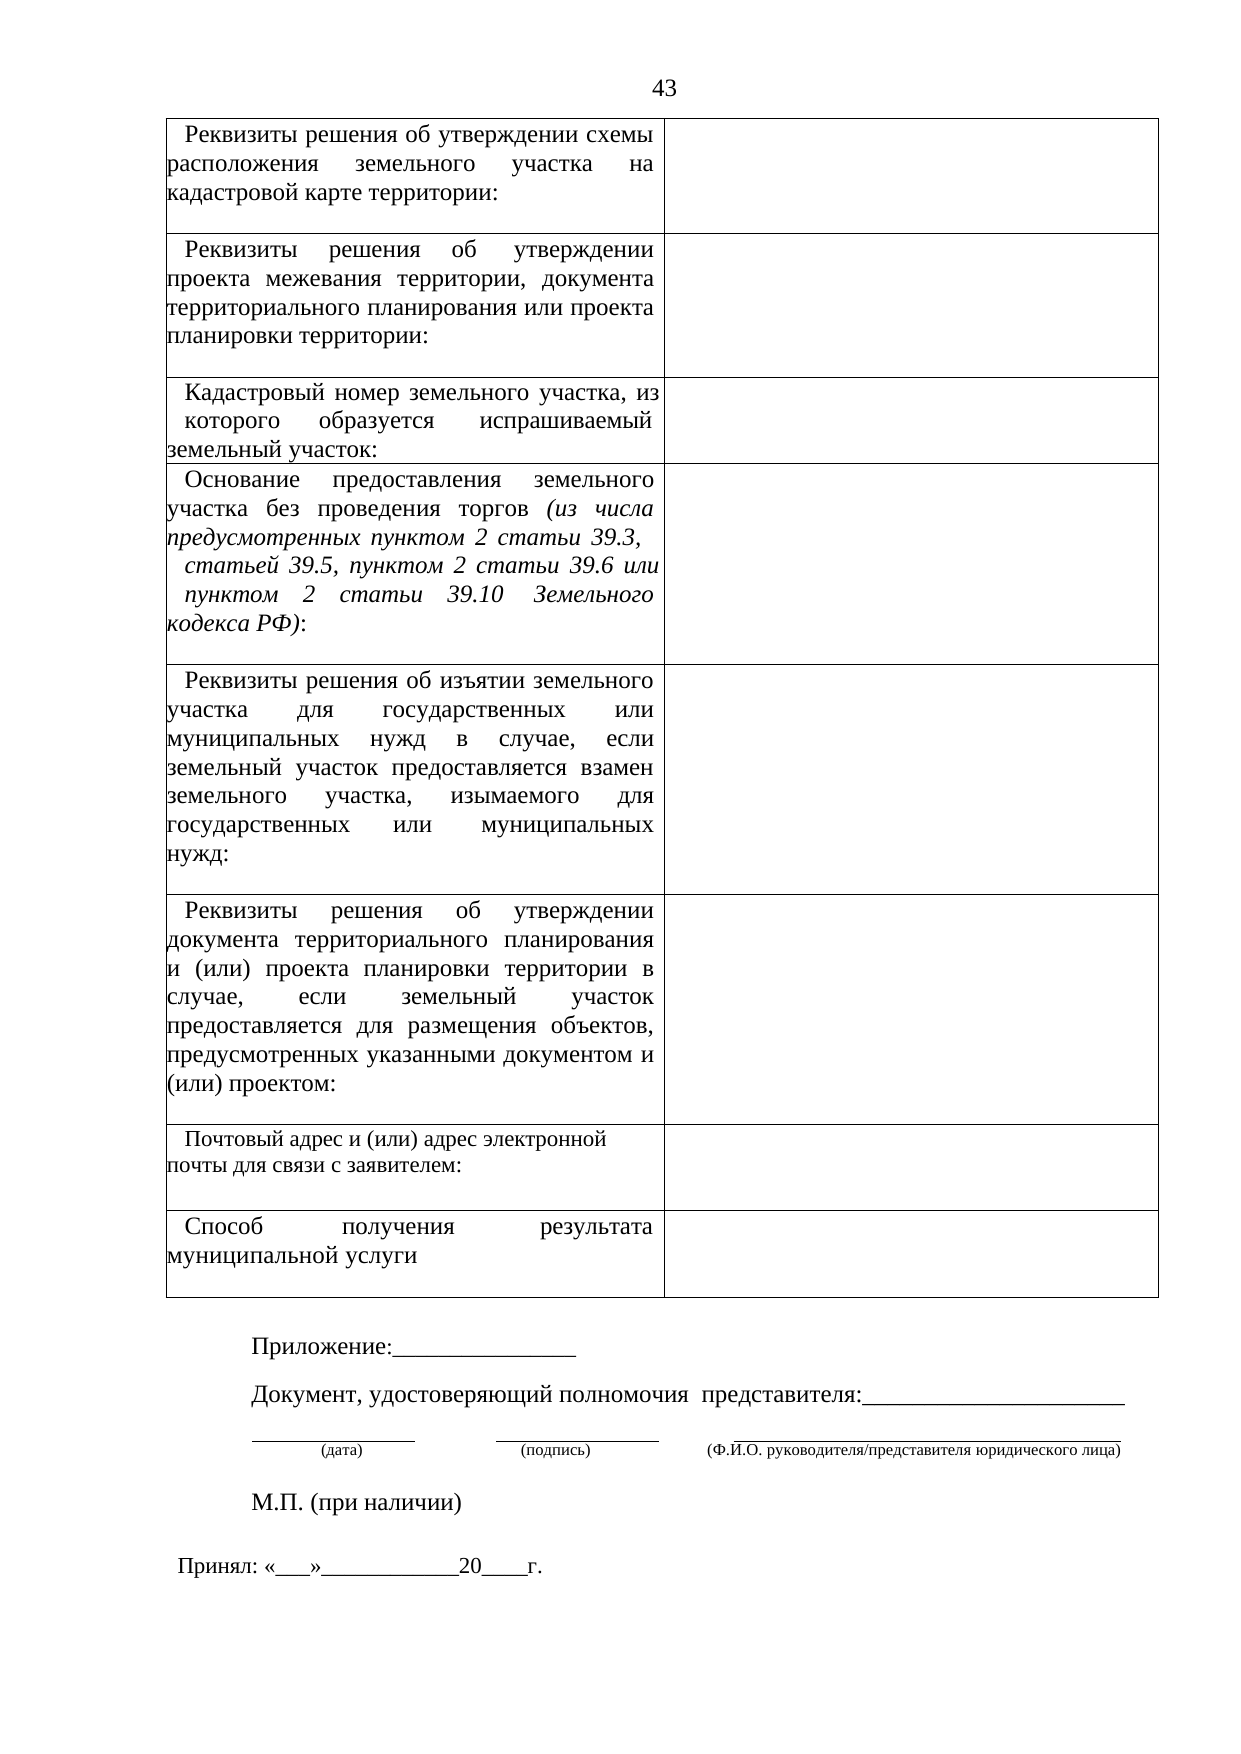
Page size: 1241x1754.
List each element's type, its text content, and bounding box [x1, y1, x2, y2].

table_cell Реквизиты решения об утверждении схемы расположения земельного участка на кадастровой карте территории: [167, 119, 664, 233]
table_cell [665, 1125, 1158, 1210]
table_cell [665, 464, 1158, 664]
table_cell Основание предоставления земельного участка без проведения торгов (из числа предусмотренных пунктом 2 статьи 39.3, статьей 39.5, пунктом 2 статьи 39.6 или пунктом 2 статьи 39.10 Земельного кодекса РФ): [167, 464, 664, 664]
text Документ, удостоверяющий полномочия представителя:_____________________ [177, 1379, 1176, 1408]
table_cell Почтовый адрес и (или) адрес электронной почты для связи с заявителем: [167, 1125, 664, 1210]
table_cell [665, 665, 1158, 894]
table_cell Способ получения результата муниципальной услуги [167, 1211, 664, 1297]
table_cell Кадастровый номер земельного участка, из которого образуется испрашиваемый земельный участок: [167, 378, 664, 463]
text (дата) (подпись) (Ф.И.О. руководителя/представителя юридического лица) [154, 1437, 1176, 1458]
table_cell [665, 119, 1158, 233]
table_cell Реквизиты решения об изъятии земельного участка для государственных или муниципальных нужд в случае, если земельный участок предоставляется взамен земельного участка, изымаемого для государственных или муниципальных нужд: [167, 665, 664, 894]
text М.П. (при наличии) [251, 1487, 1176, 1516]
text Принял: «___»____________20____г. [177, 1552, 1176, 1578]
text Приложение:________________ [251, 1331, 1176, 1360]
table_cell Реквизиты решения об утверждении проекта межевания территории, документа территориального планирования или проекта планировки территории: [167, 234, 664, 377]
table_cell [665, 1211, 1158, 1297]
table_cell [665, 895, 1158, 1124]
table_cell [665, 234, 1158, 377]
table_cell Реквизиты решения об утверждении документа территориального планирования и (или) проекта планировки территории в случае, если земельный участок предоставляется для размещения объектов, предусмотренных указанными документом и (или) проектом: [167, 895, 664, 1124]
table_cell [665, 378, 1158, 463]
